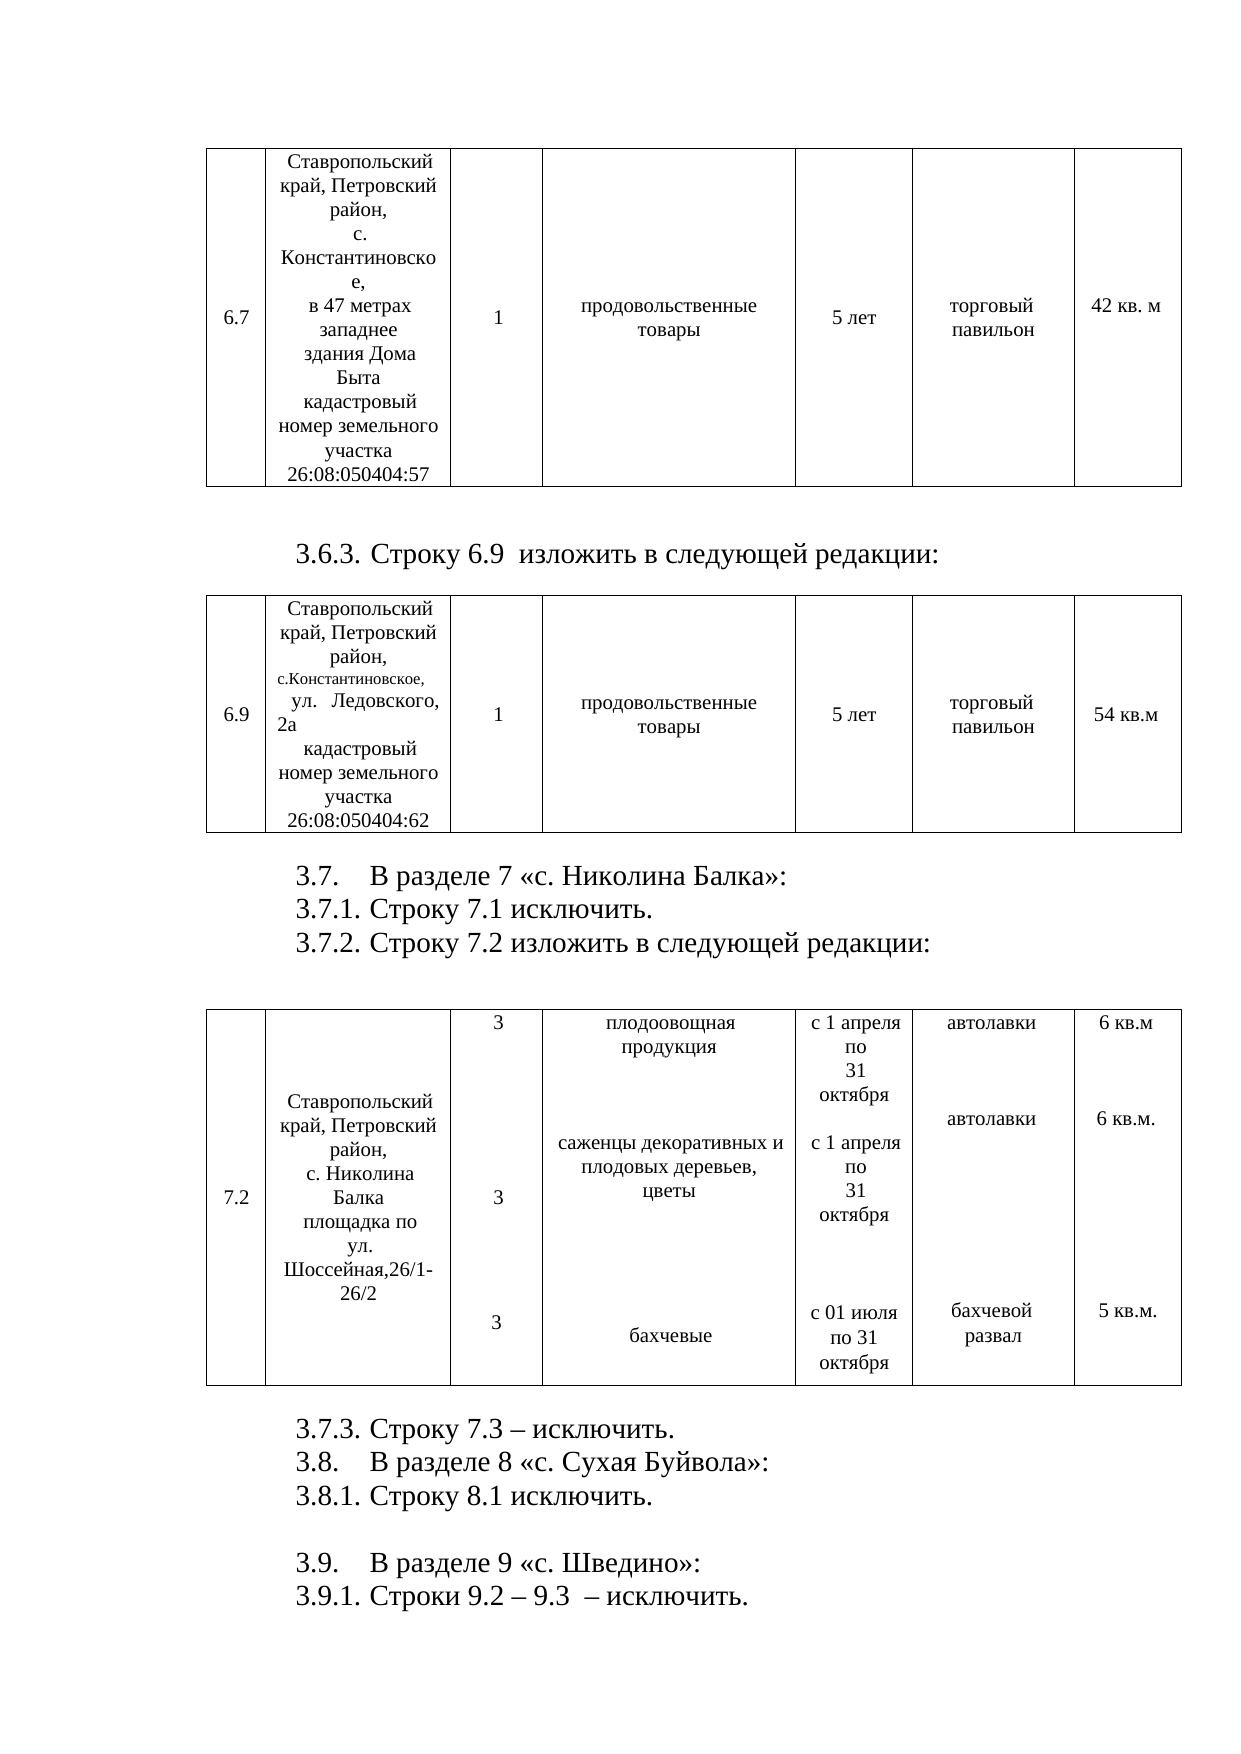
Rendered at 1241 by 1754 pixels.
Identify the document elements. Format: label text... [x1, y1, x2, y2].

table_header 6.9 [207, 596, 265, 832]
table_header с 1 апреля по 31 октября с 1 апреля по 31 октября с 01 июля по 31 октября [796, 1010, 912, 1385]
table_header 1 [451, 149, 542, 486]
table_header Ставропольский край, Петровский район, с. Константиновское, в 47 метрах западнее здания Дома Быта кадастровый номер земельного участка 26:08:050404:57 [266, 149, 450, 486]
table_header Ставропольский край, Петровский район, с.Константиновское, ул. Ледовского, 2а кадастровый номер земельного участка 26:08:050404:62 [266, 596, 450, 832]
list Строку 7.2 изложить в следующей редакции: [295, 925, 1181, 959]
table_header продовольственные товары [543, 596, 795, 832]
table_header торговый павильон [913, 596, 1074, 832]
table_header 5 лет [796, 149, 912, 486]
list Строки 9.2 – 9.3 – исключить. [207, 1578, 1181, 1612]
list В разделе 7 «с. Николина Балка»: [295, 858, 1181, 892]
list В разделе 9 «с. Шведино»: [207, 1545, 1181, 1578]
table_header торговый павильон [913, 149, 1074, 486]
table_header продовольственные товары [543, 149, 795, 486]
table_header автолавки автолавки бахчевой развал [913, 1010, 1074, 1385]
list Строку 7.3 – исключить. [207, 1411, 1181, 1444]
table_header 1 [451, 596, 542, 832]
table_header плодоовощная продукция саженцы декоративных и плодовых деревьев, цветы бахчевые [543, 1010, 795, 1385]
list Строку 7.1 исключить. [295, 892, 1181, 925]
table_header 42 кв. м [1075, 149, 1181, 486]
table_header 54 кв.м [1075, 596, 1181, 832]
list В разделе 8 «с. Сухая Буйвола»: [207, 1444, 1181, 1478]
table_header 7.2 [207, 1010, 265, 1385]
table_header Ставропольский край, Петровский район, с. Николина Балка площадка по ул. Шоссейная,26/1-26/2 [266, 1010, 450, 1385]
table_header 5 лет [796, 596, 912, 832]
list Строку 8.1 исключить. [207, 1478, 1181, 1511]
table_header 6 кв.м 6 кв.м. 5 кв.м. [1075, 1010, 1181, 1385]
table_header 6.7 [207, 149, 265, 486]
table_header 3 3 3 [451, 1010, 542, 1385]
list Строку 6.9 изложить в следующей редакции: [295, 537, 1181, 570]
